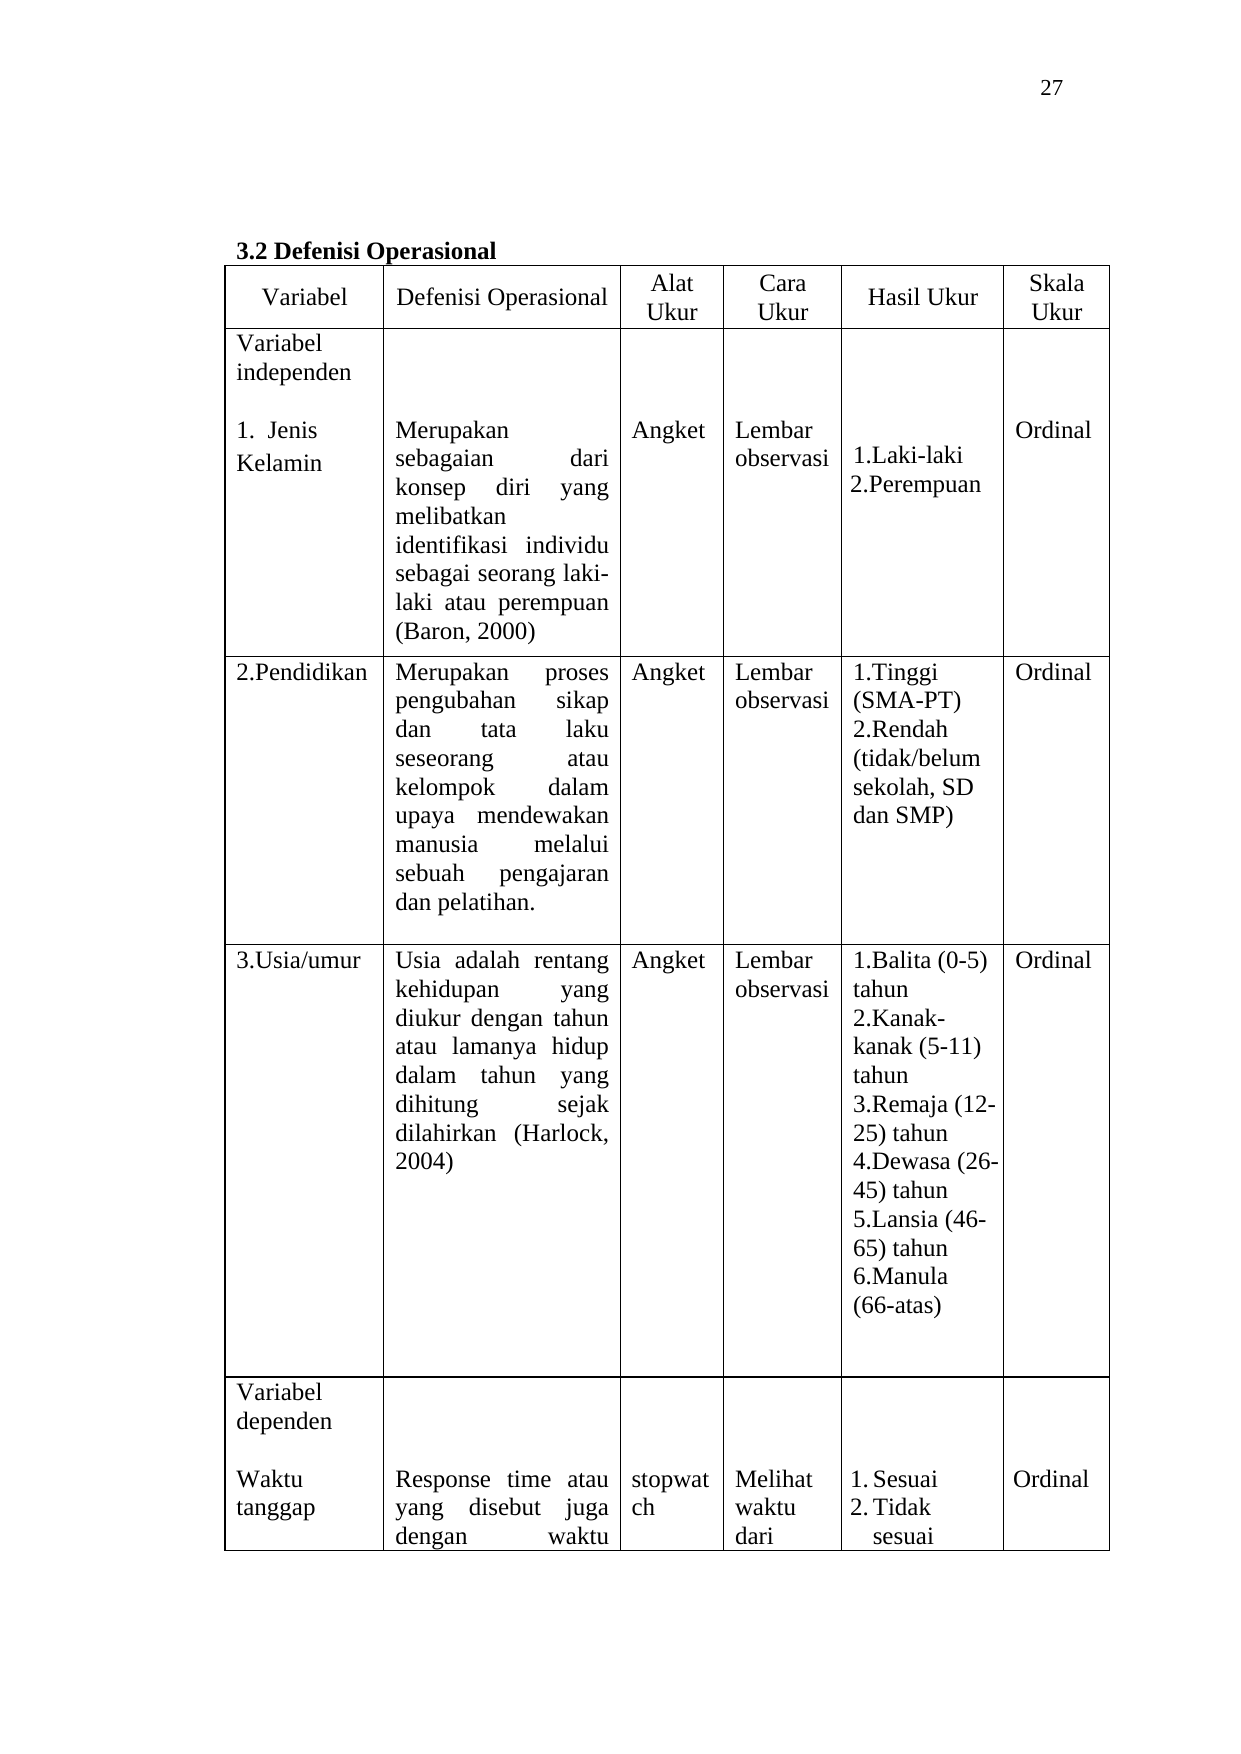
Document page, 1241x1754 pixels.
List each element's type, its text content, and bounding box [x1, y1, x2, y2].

table_cell Ordinal [1004, 657, 1109, 944]
table_cell Angket [621, 329, 723, 656]
table_cell Lembar observasi [724, 945, 841, 1376]
table_header Alat Ukur [621, 266, 723, 327]
text 3.2 Defenisi Operasional [236, 236, 1063, 265]
table_header Skala Ukur [1004, 266, 1109, 327]
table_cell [724, 1378, 841, 1550]
table_cell Merupakan proses pengubahan sikap dan tata laku seseorang atau kelompok dalam upaya mendewakan manusia melalui sebuah pengajaran dan pelatihan. [384, 657, 620, 944]
table_cell 2.Pendidikan [226, 657, 383, 944]
table_header Defenisi Operasional [384, 266, 620, 327]
table_cell Usia adalah rentang kehidupan yang diukur dengan tahun atau lamanya hidup dalam tahun yang dihitung sejak dilahirkan (Harlock, 2004) [384, 945, 620, 1376]
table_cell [384, 1378, 620, 1550]
table_cell 3.Usia/umur [226, 945, 383, 1376]
table_cell Angket [621, 945, 723, 1376]
table_cell Sesuai Tidak sesuai [842, 1378, 1003, 1550]
table_header Cara Ukur [724, 266, 841, 327]
table_cell 1.Balita (0-5) tahun 2.Kanak-kanak (5-11) tahun 3.Remaja (12-25) tahun 4.Dewasa (26-45) tahun 5.Lansia (46-65) tahun 6.Manula (66-atas) [842, 945, 1003, 1376]
table_cell Angket [621, 657, 723, 944]
table_cell 1.Tinggi (SMA-PT) 2.Rendah (tidak/belum sekolah, SD dan SMP) [842, 657, 1003, 944]
table_cell Ordinal [1004, 329, 1109, 656]
table_cell Lembar observasi [724, 329, 841, 656]
table_cell Variabel independen 1. Jenis Kelamin [226, 329, 383, 656]
table_header Hasil Ukur [842, 266, 1003, 327]
table_cell 1.Laki-laki 2.Perempuan [842, 329, 1003, 656]
table_cell Ordinal [1004, 945, 1109, 1376]
table_cell Ordinal [1004, 1378, 1109, 1550]
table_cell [226, 1378, 383, 1550]
table_cell Lembar observasi [724, 657, 841, 944]
table_cell Merupakan sebagaian dari konsep diri yang melibatkan identifikasi individu sebagai seorang laki-laki atau perempuan (Baron, 2000) [384, 329, 620, 656]
table_cell stopwatch [621, 1378, 723, 1550]
table_header Variabel [226, 266, 383, 327]
